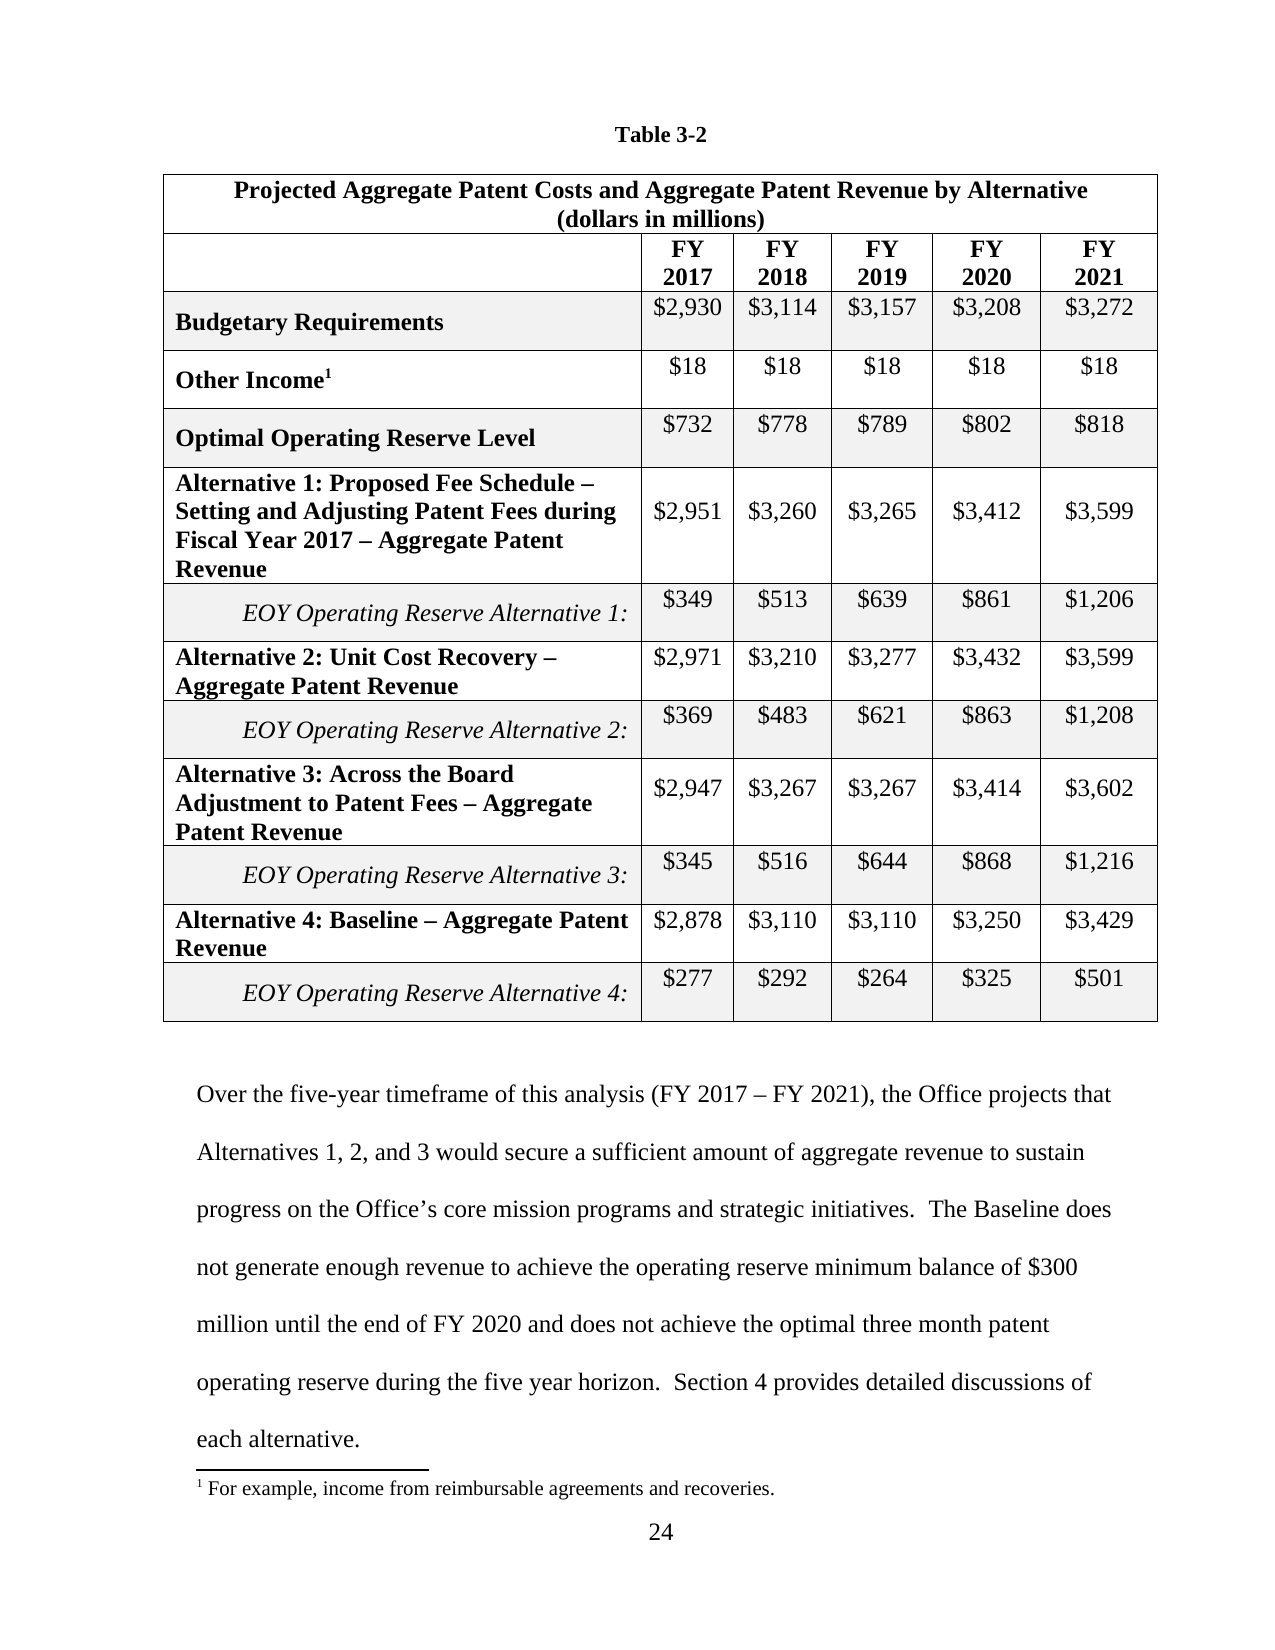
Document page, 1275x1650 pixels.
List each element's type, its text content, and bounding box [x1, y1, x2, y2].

table_cell $778 [734, 409, 831, 467]
table_cell FY 2017 [642, 234, 733, 291]
table_cell $3,277 [832, 642, 932, 699]
table_cell Other Income [164, 351, 641, 408]
table_cell $3,599 [1041, 468, 1157, 583]
table_cell $2,971 [642, 642, 733, 699]
table_cell $264 [832, 963, 932, 1021]
table_cell Alternative 2: Unit Cost Recovery – Aggregate Patent Revenue [164, 642, 641, 699]
table_cell $349 [642, 584, 733, 641]
table_cell $516 [734, 846, 831, 904]
table_cell $3,432 [933, 642, 1040, 699]
table_cell FY 2020 [933, 234, 1040, 291]
table_cell Budgetary Requirements [164, 292, 641, 350]
table_cell Optimal Operating Reserve Level [164, 409, 641, 467]
table_cell $325 [933, 963, 1040, 1021]
table_cell EOY Operating Reserve Alternative 3: [164, 846, 641, 904]
table_cell $3,267 [734, 759, 831, 845]
table_cell $1,208 [1041, 701, 1157, 758]
table_cell $3,250 [933, 905, 1040, 962]
table_cell $3,208 [933, 292, 1040, 350]
table_cell $2,878 [642, 905, 733, 962]
table_cell $292 [734, 963, 831, 1021]
table_cell $3,412 [933, 468, 1040, 583]
table_cell $2,947 [642, 759, 733, 845]
table_cell $483 [734, 701, 831, 758]
table_cell $18 [734, 351, 831, 408]
table_cell $802 [933, 409, 1040, 467]
table_cell $18 [832, 351, 932, 408]
table_cell FY 2019 [832, 234, 932, 291]
table_cell $3,267 [832, 759, 932, 845]
table_cell Alternative 4: Baseline – Aggregate Patent Revenue [164, 905, 641, 962]
table_cell $513 [734, 584, 831, 641]
table_cell [164, 234, 641, 291]
table_cell $818 [1041, 409, 1157, 467]
table_cell $18 [1041, 351, 1157, 408]
table_cell $3,599 [1041, 642, 1157, 699]
table_cell $2,930 [642, 292, 733, 350]
table_cell $1,206 [1041, 584, 1157, 641]
table_cell EOY Operating Reserve Alternative 4: [164, 963, 641, 1021]
text Table 3-2 [196, 121, 1125, 148]
table_cell EOY Operating Reserve Alternative 1: [164, 584, 641, 641]
table_cell $3,110 [832, 905, 932, 962]
table_cell $345 [642, 846, 733, 904]
table_cell $861 [933, 584, 1040, 641]
table_cell FY 2021 [1041, 234, 1157, 291]
table_cell $3,114 [734, 292, 831, 350]
table_cell $277 [642, 963, 733, 1021]
table_cell Alternative 1: Proposed Fee Schedule – Setting and Adjusting Patent Fees during Fiscal Year 2017 – Aggregate Patent Revenue [164, 468, 641, 583]
table_cell FY 2018 [734, 234, 831, 291]
table_cell $732 [642, 409, 733, 467]
table_cell $3,260 [734, 468, 831, 583]
table_cell $2,951 [642, 468, 733, 583]
table_cell $1,216 [1041, 846, 1157, 904]
table_cell $868 [933, 846, 1040, 904]
table_cell Alternative 3: Across the Board Adjustment to Patent Fees – Aggregate Patent Revenue [164, 759, 641, 845]
table_cell EOY Operating Reserve Alternative 2: [164, 701, 641, 758]
table_cell $18 [933, 351, 1040, 408]
table_cell $3,414 [933, 759, 1040, 845]
table_cell $369 [642, 701, 733, 758]
text Over the five-year timeframe of this analysis (FY 2017 – FY 2021), the Office projects that Alternatives 1, 2, and 3 would secure a sufficient amount of aggregate revenue to sustain progress on the Office’s core mission programs and strategic initiatives. The Baseline does not generate enough revenue to achieve the operating reserve minimum balance of $300 million until the end of FY 2020 and does not achieve the optimal three month patent operating reserve during the five year horizon. Section 4 provides detailed discussions of each alternative. [196, 1079, 1125, 1453]
table_cell $3,210 [734, 642, 831, 699]
table_cell $3,272 [1041, 292, 1157, 350]
table_cell $3,157 [832, 292, 932, 350]
table_cell $789 [832, 409, 932, 467]
table_cell $3,602 [1041, 759, 1157, 845]
table_cell $3,429 [1041, 905, 1157, 962]
table_cell $501 [1041, 963, 1157, 1021]
table_cell $644 [832, 846, 932, 904]
table_cell $621 [832, 701, 932, 758]
table_cell $639 [832, 584, 932, 641]
table_header Projected Aggregate Patent Costs and Aggregate Patent Revenue by Alternative (dollars in millions) [164, 175, 1157, 233]
table_cell $18 [642, 351, 733, 408]
table_cell $3,110 [734, 905, 831, 962]
table_cell $863 [933, 701, 1040, 758]
table_cell $3,265 [832, 468, 932, 583]
